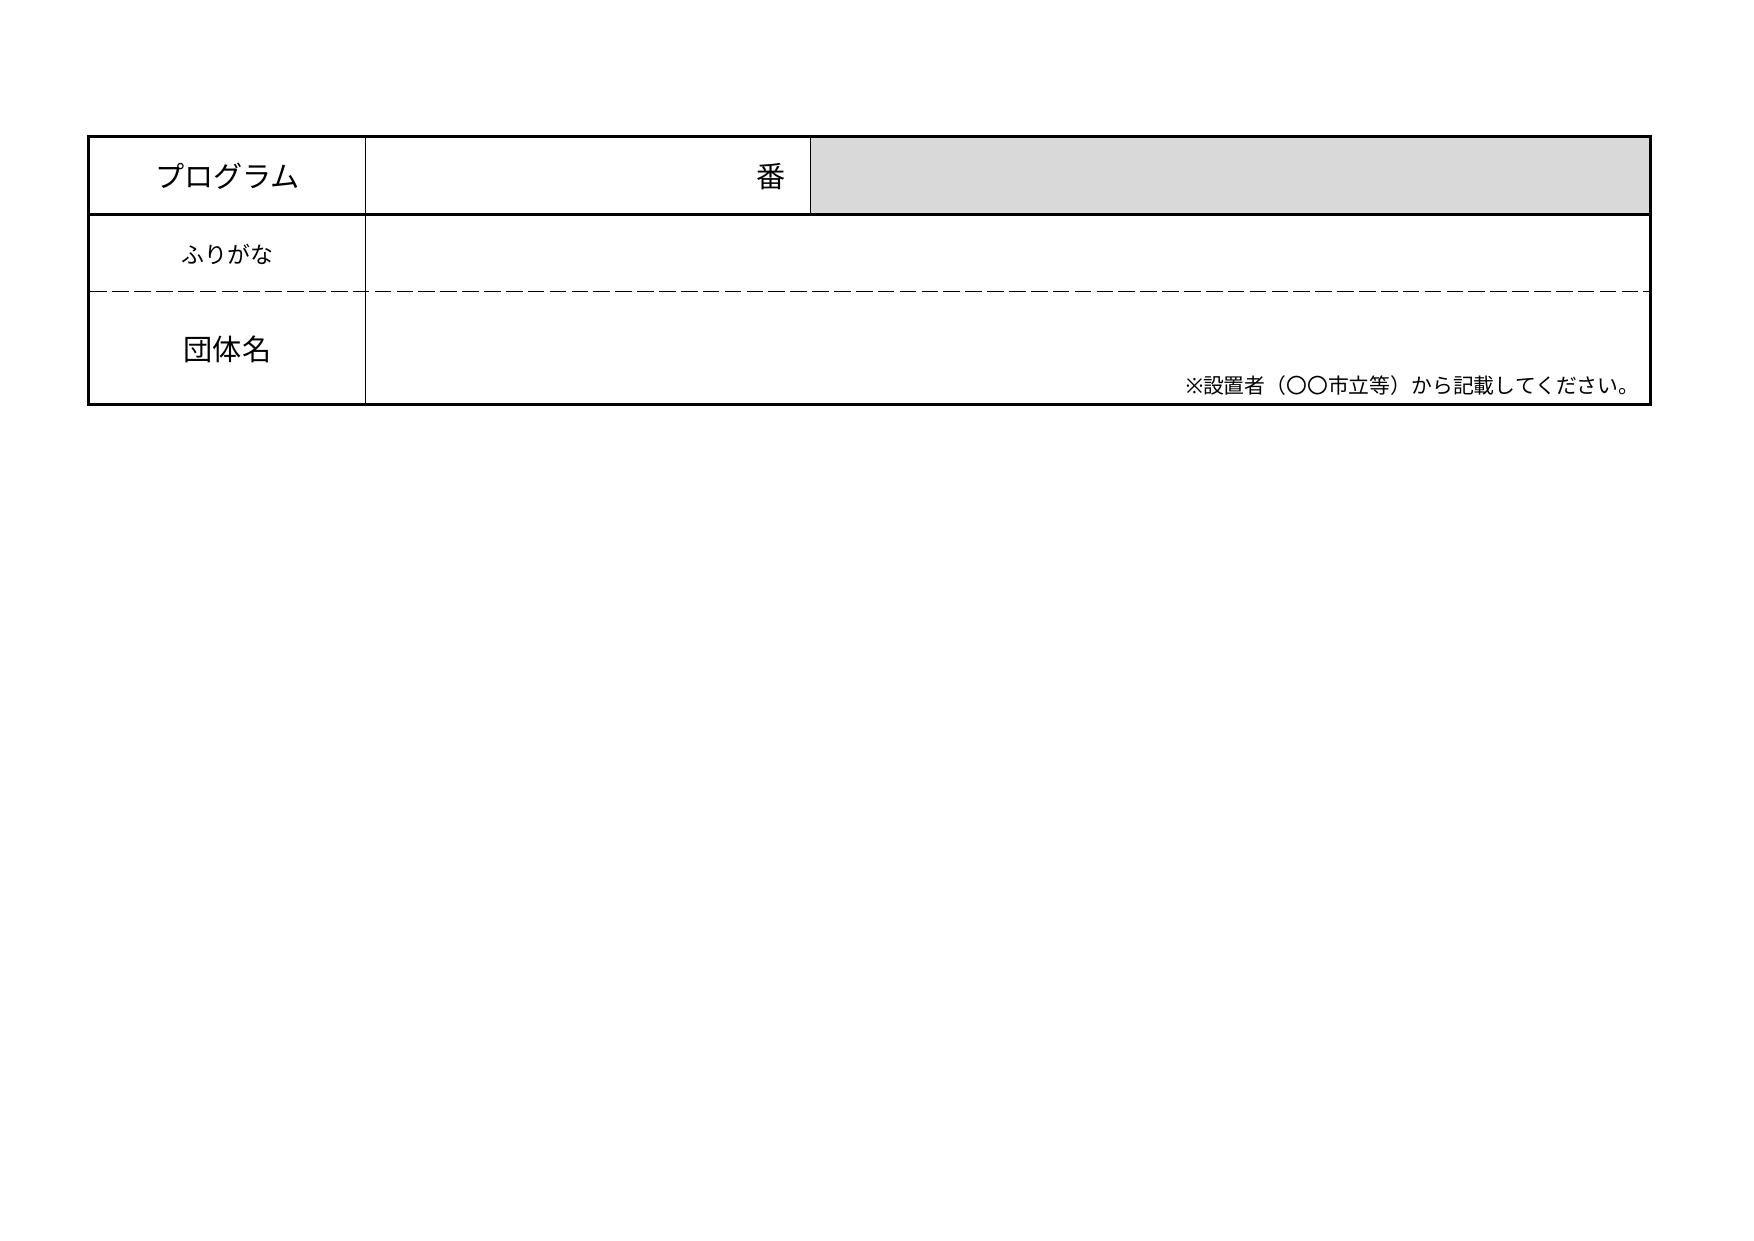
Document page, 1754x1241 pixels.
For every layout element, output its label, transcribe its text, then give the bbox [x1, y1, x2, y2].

table_cell [811, 138, 1649, 213]
table_cell [366, 216, 1649, 291]
table_cell プログラム [90, 138, 365, 213]
table_cell 番 [366, 138, 810, 213]
table_cell ふりがな [90, 216, 365, 291]
table_cell ※設置者（〇〇市立等）から記載してください。 [366, 291, 1649, 403]
table_cell 団体名 [90, 291, 365, 403]
